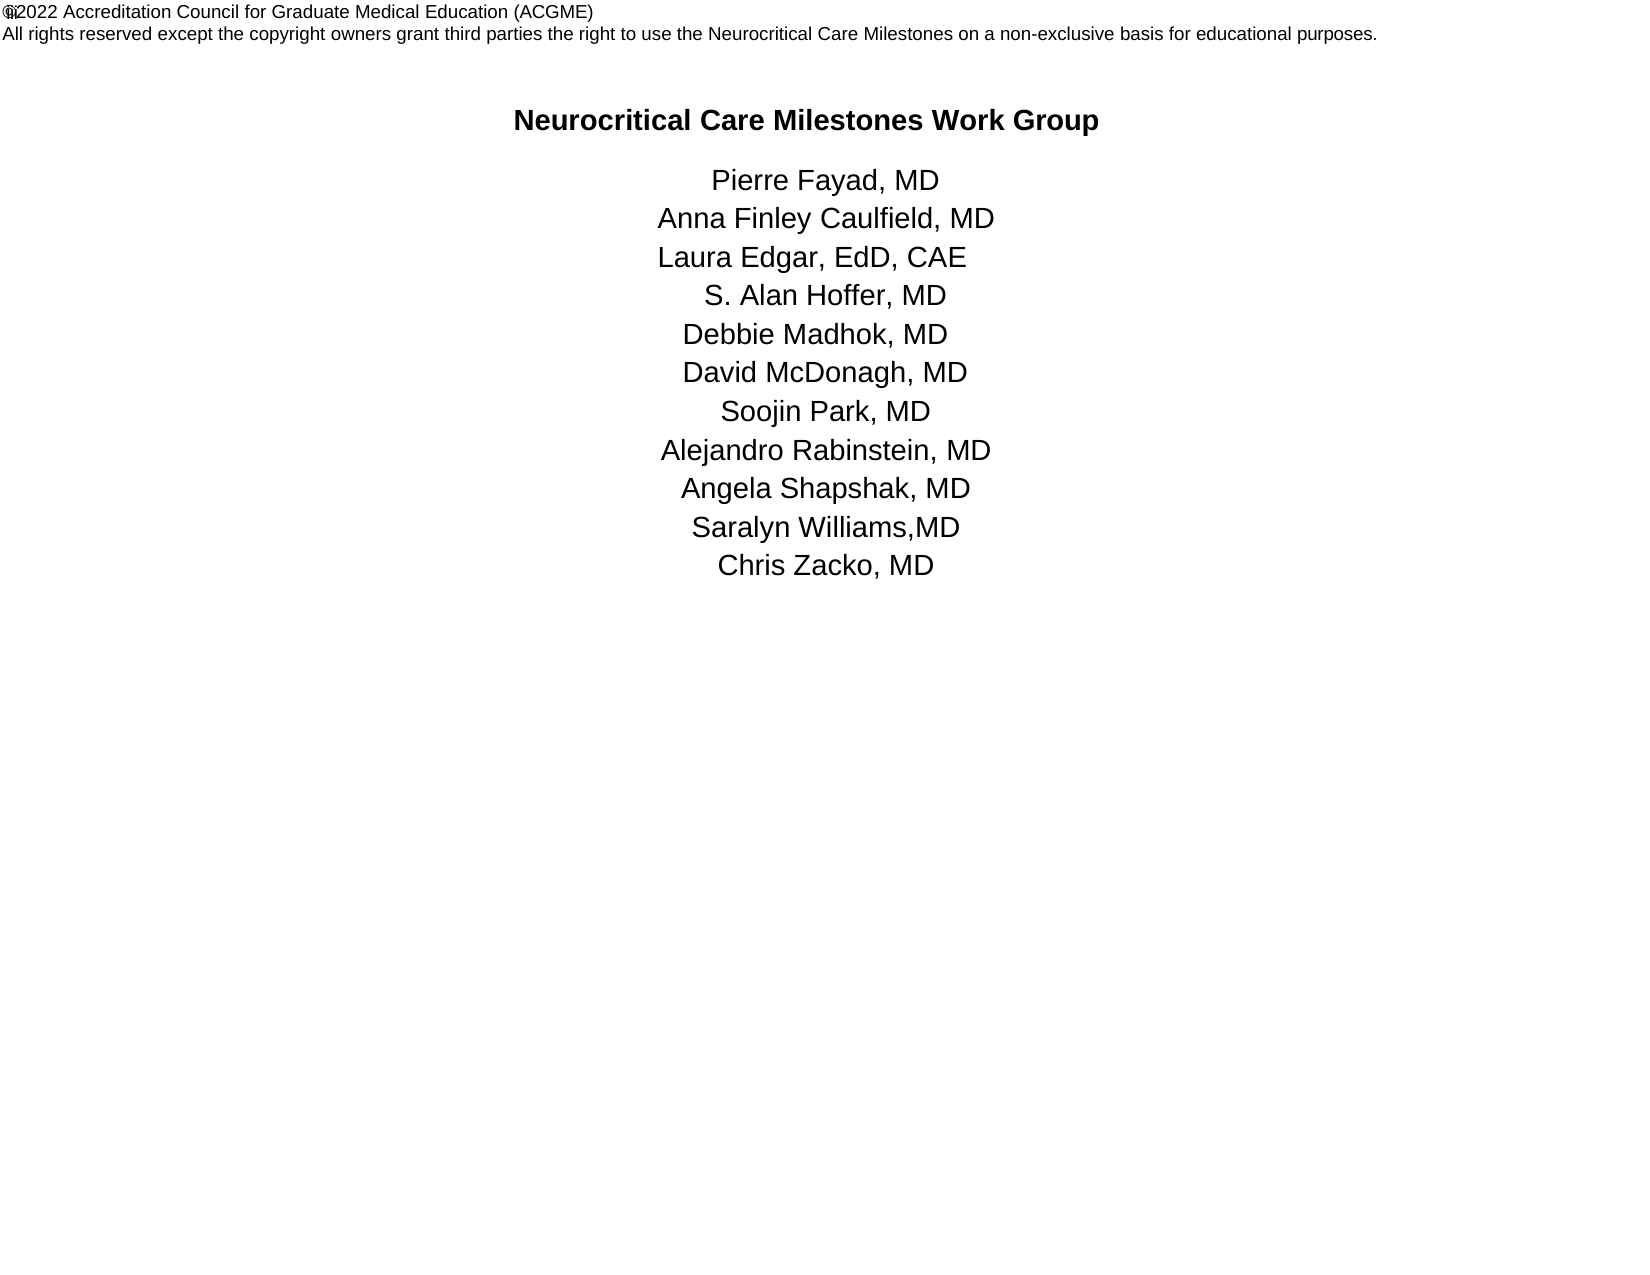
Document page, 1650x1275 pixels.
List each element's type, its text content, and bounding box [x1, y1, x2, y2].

subtitle Neurocritical Care Milestones Work Group [144, 103, 1469, 137]
text Pierre Fayad, MD Anna Finley Caulfield, MD Laura Edgar, EdD, CAE [657, 163, 1006, 273]
text Soojin Park, MD Alejandro Rabinstein, MD Angela Shapshak, MD Saralyn Williams,MD Chris Zacko, MD [660, 394, 992, 582]
text S. Alan Hoffer, MD Debbie Madhok, MD David McDonagh, MD [682, 278, 1006, 389]
